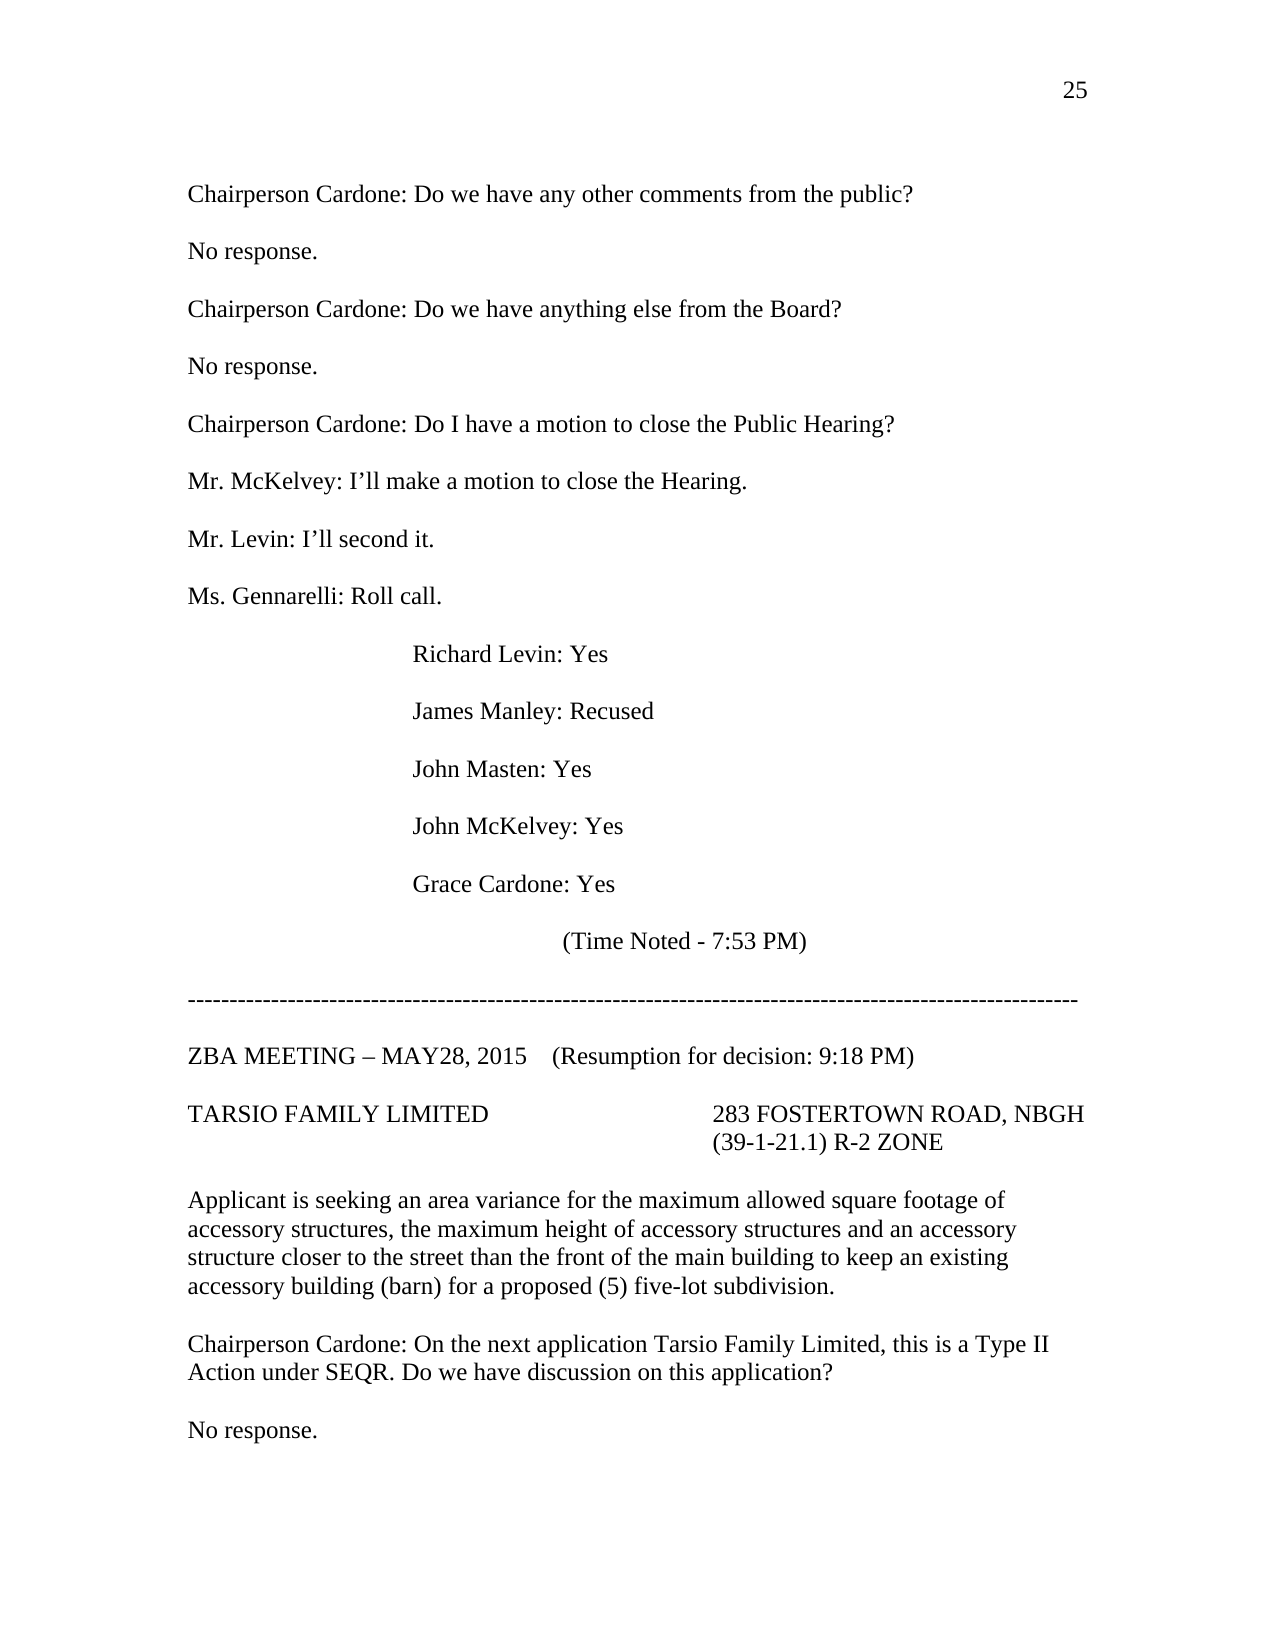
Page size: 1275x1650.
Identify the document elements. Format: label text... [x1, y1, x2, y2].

text (39-1-21.1) R-2 ZONE [187, 1127, 1087, 1156]
text John Masten: Yes [187, 754, 1087, 782]
text John McKelvey: Yes [337, 811, 1087, 840]
text Mr. McKelvey: I’ll make a motion to close the Hearing. [187, 466, 1087, 495]
text Grace Cardone: Yes [337, 869, 1087, 897]
text No response. [187, 236, 1087, 265]
text No response. [187, 1415, 1087, 1444]
text Chairperson Cardone: Do we have any other comments from the public? [187, 179, 1087, 207]
text James Manley: Recused [187, 696, 1087, 725]
text Ms. Gennarelli: Roll call. [187, 581, 1087, 610]
text TARSIO FAMILY LIMITED 283 FOSTERTOWN ROAD, NBGH [187, 1099, 1087, 1127]
text Chairperson Cardone: Do I have a motion to close the Public Hearing? [187, 409, 1087, 437]
text ZBA MEETING – MAY28, 2015 (Resumption for decision: 9:18 PM) [187, 1041, 1050, 1070]
text Applicant is seeking an area variance for the maximum allowed square footage of accessory structures, the maximum height of accessory structures and an accessory structure closer to the street than the front of the main building to keep an existing accessory building (barn) for a proposed (5) five-lot subdivision. [187, 1185, 1087, 1300]
text (Time Noted - 7:53 PM) [187, 926, 1087, 955]
text Chairperson Cardone: Do we have anything else from the Board? [187, 294, 1087, 322]
text No response. [187, 351, 1087, 380]
text Richard Levin: Yes [187, 639, 1087, 667]
text Chairperson Cardone: On the next application Tarsio Family Limited, this is a Type II Action under SEQR. Do we have discussion on this application? [187, 1329, 1087, 1386]
text ----------------------------------------------------------------------------------------------------------- [187, 984, 1087, 1012]
text Mr. Levin: I’ll second it. [187, 524, 1087, 552]
